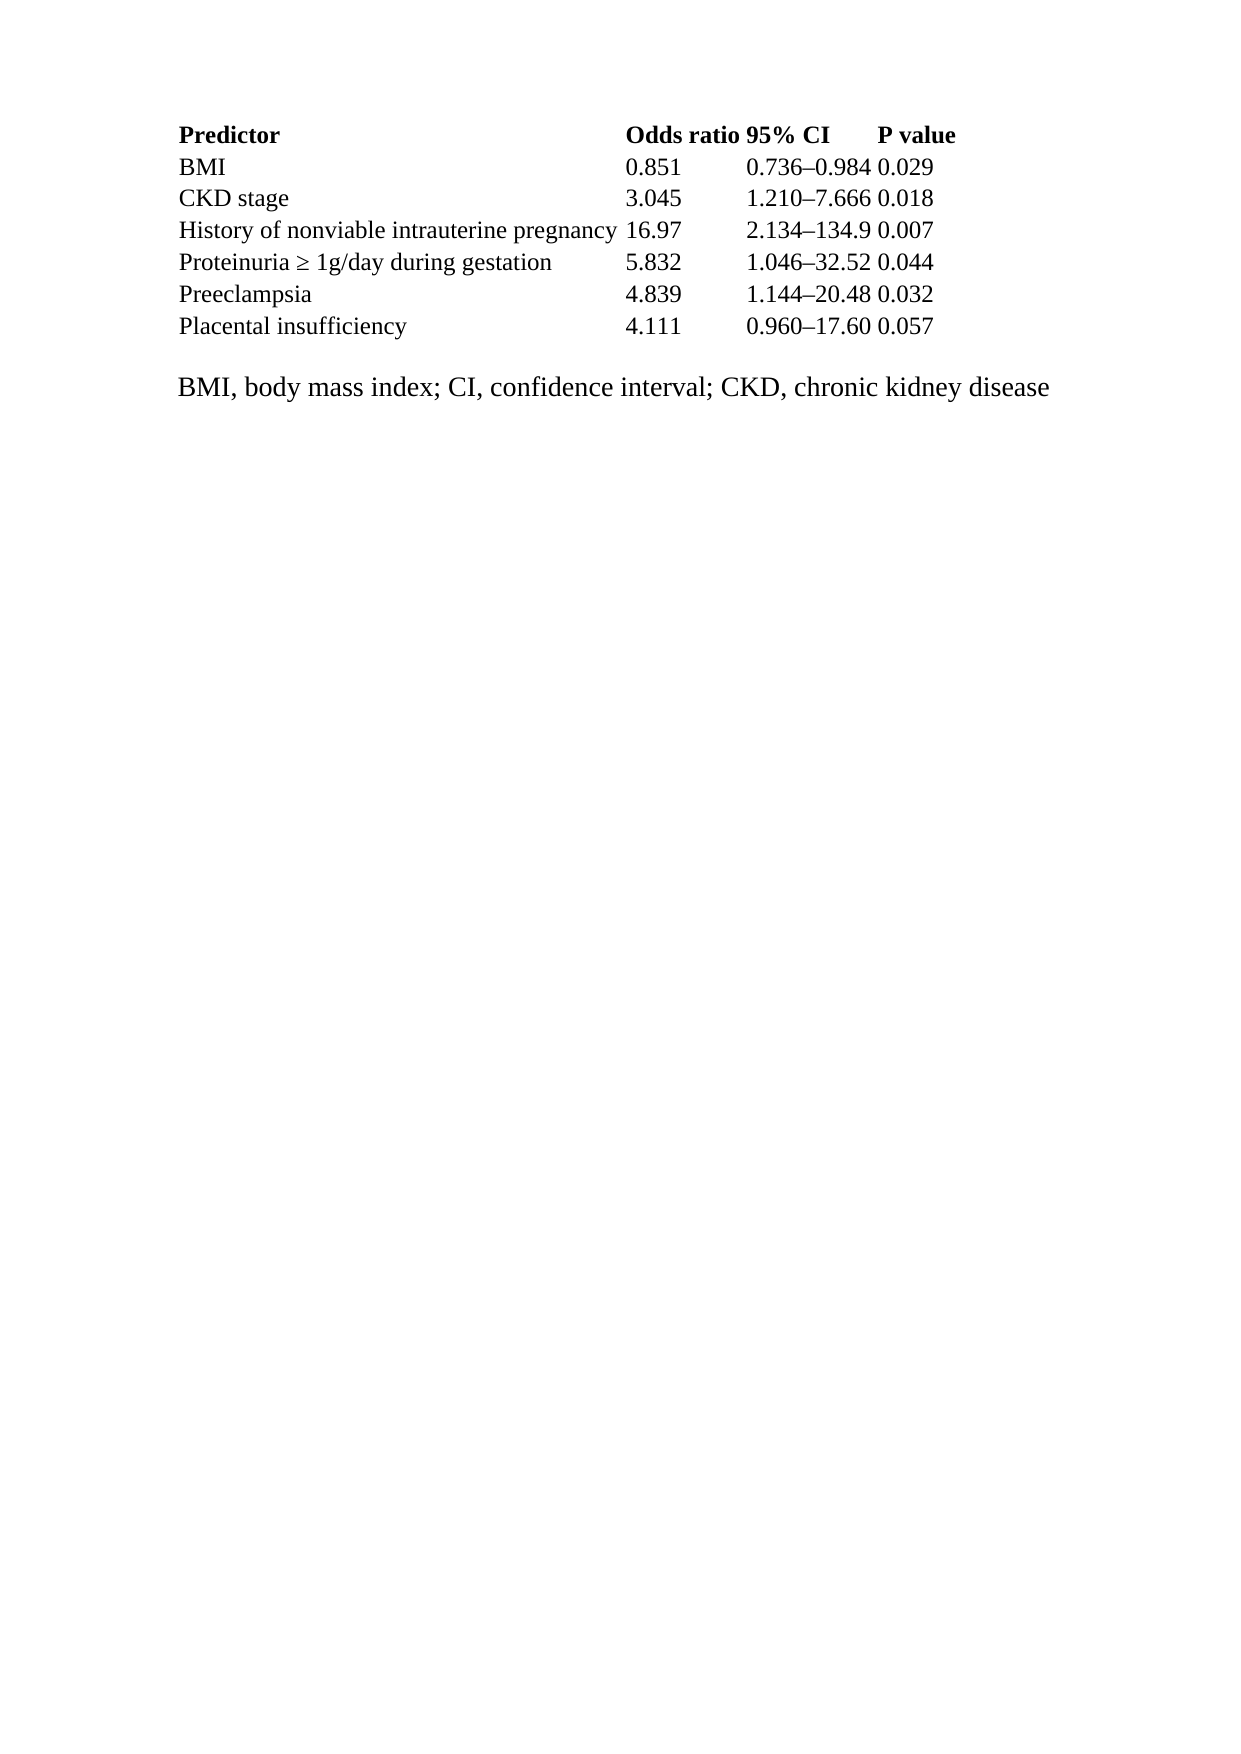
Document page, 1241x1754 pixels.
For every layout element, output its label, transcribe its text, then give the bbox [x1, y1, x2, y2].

table_cell 0.736–0.984 [745, 150, 876, 182]
table_cell History of nonviable intrauterine pregnancy [177, 214, 624, 246]
table_cell CKD stage [177, 182, 624, 214]
table_cell 1.144–20.48 [745, 278, 876, 309]
table_cell 1.210–7.666 [745, 182, 876, 214]
table_cell 4.839 [624, 278, 744, 309]
table_cell Preeclampsia [177, 278, 624, 309]
table_cell 1.046–32.52 [745, 246, 876, 277]
table_cell 2.134–134.9 [745, 214, 876, 246]
table_cell 3.045 [624, 182, 744, 214]
table_cell Placental insufficiency [177, 309, 624, 341]
table_cell 4.111 [624, 309, 744, 341]
table_cell 0.007 [876, 214, 962, 246]
table_header 95% CI [745, 118, 876, 150]
table_header P value [876, 118, 962, 150]
table_cell 0.032 [876, 278, 962, 309]
table_cell Proteinuria ≥ 1g/day during gestation [177, 246, 624, 277]
table_header Odds ratio [624, 118, 744, 150]
table_cell 16.97 [624, 214, 744, 246]
table_cell 0.018 [876, 182, 962, 214]
table_header Predictor [177, 118, 624, 150]
table_cell BMI [177, 150, 624, 182]
table_cell 0.044 [876, 246, 962, 277]
table_cell 0.960–17.60 [745, 309, 876, 341]
table_cell 0.057 [876, 309, 962, 341]
text BMI, body mass index; CI, confidence interval; CKD, chronic kidney disease [177, 370, 1152, 403]
table_cell 5.832 [624, 246, 744, 277]
table_cell 0.851 [624, 150, 744, 182]
table_cell 0.029 [876, 150, 962, 182]
